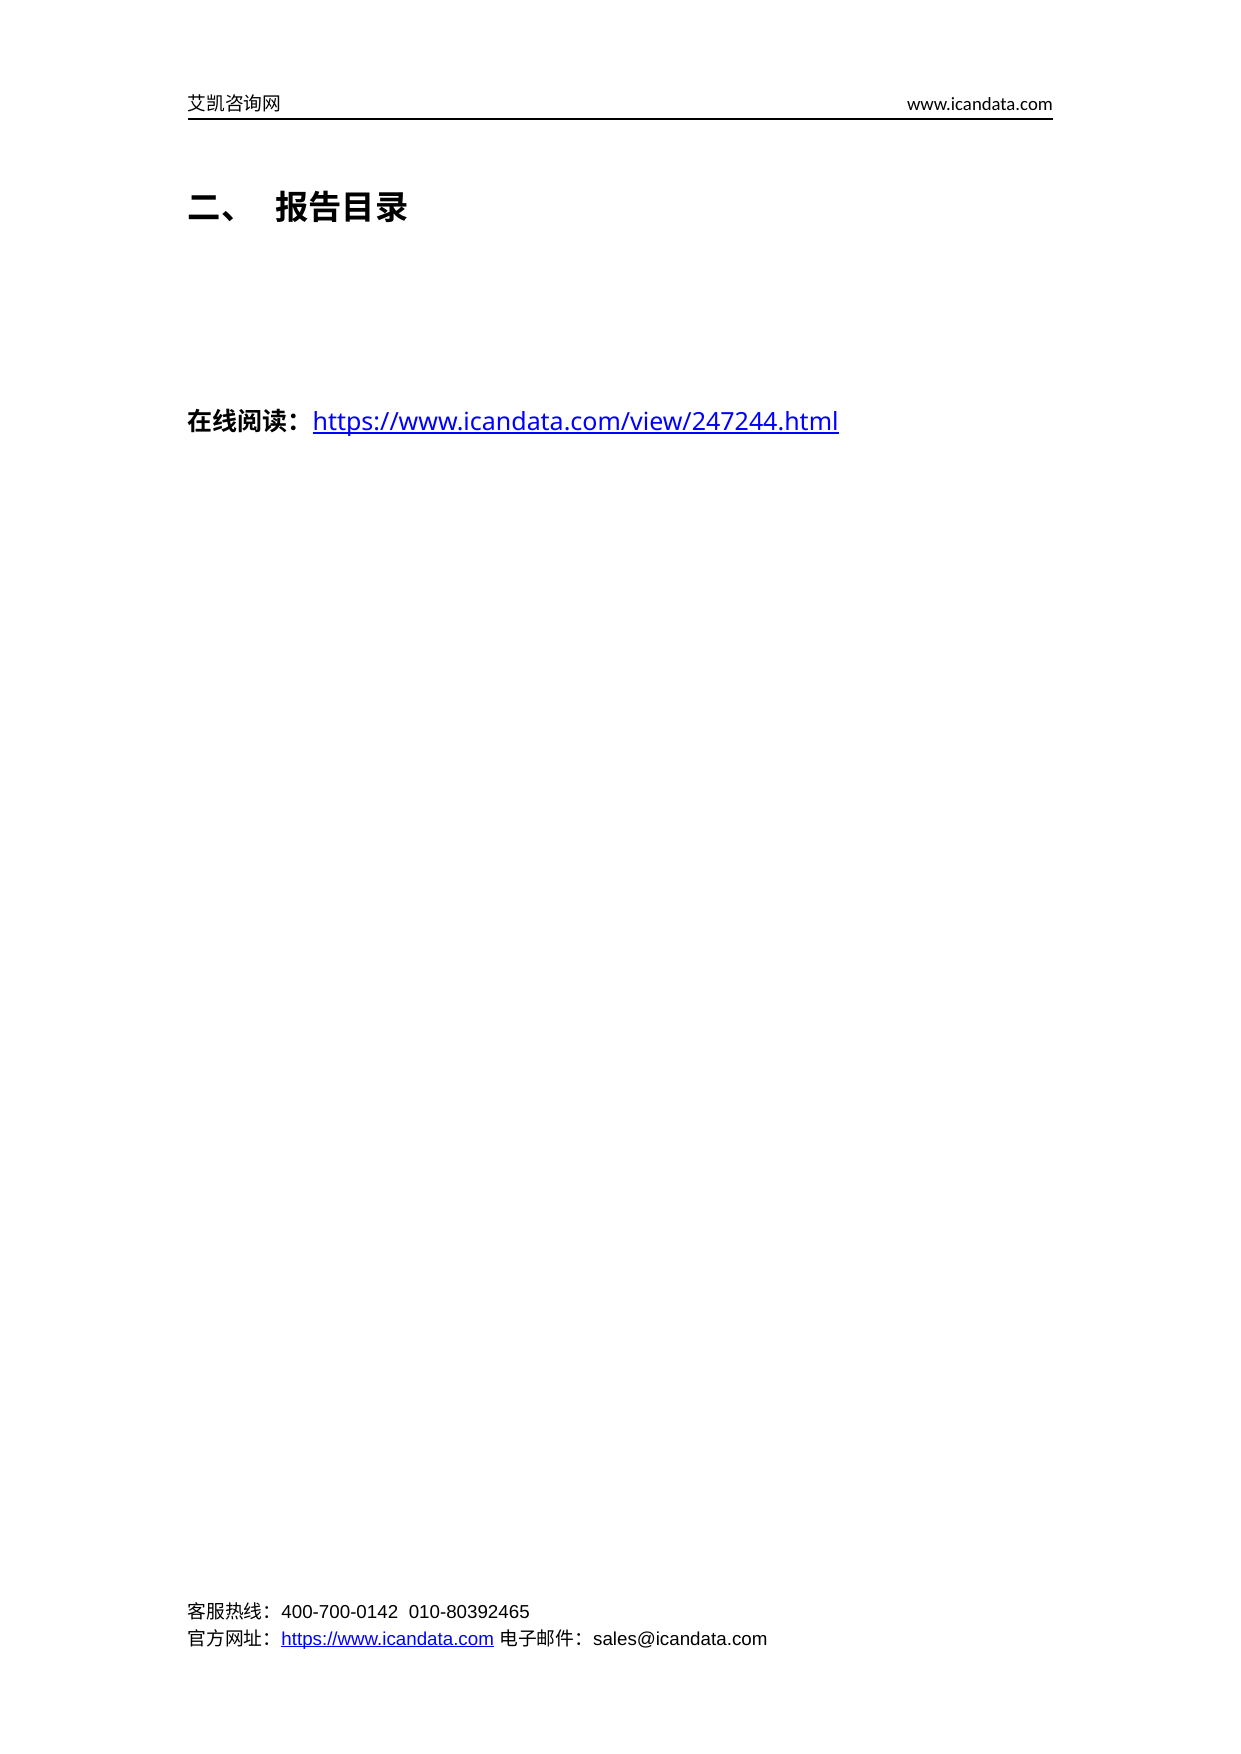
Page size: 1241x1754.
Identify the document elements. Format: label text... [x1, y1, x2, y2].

subtitle 报告目录 [187, 172, 1053, 237]
text 在线阅读：https://www.icandata.com/view/247244.html [187, 387, 1053, 452]
